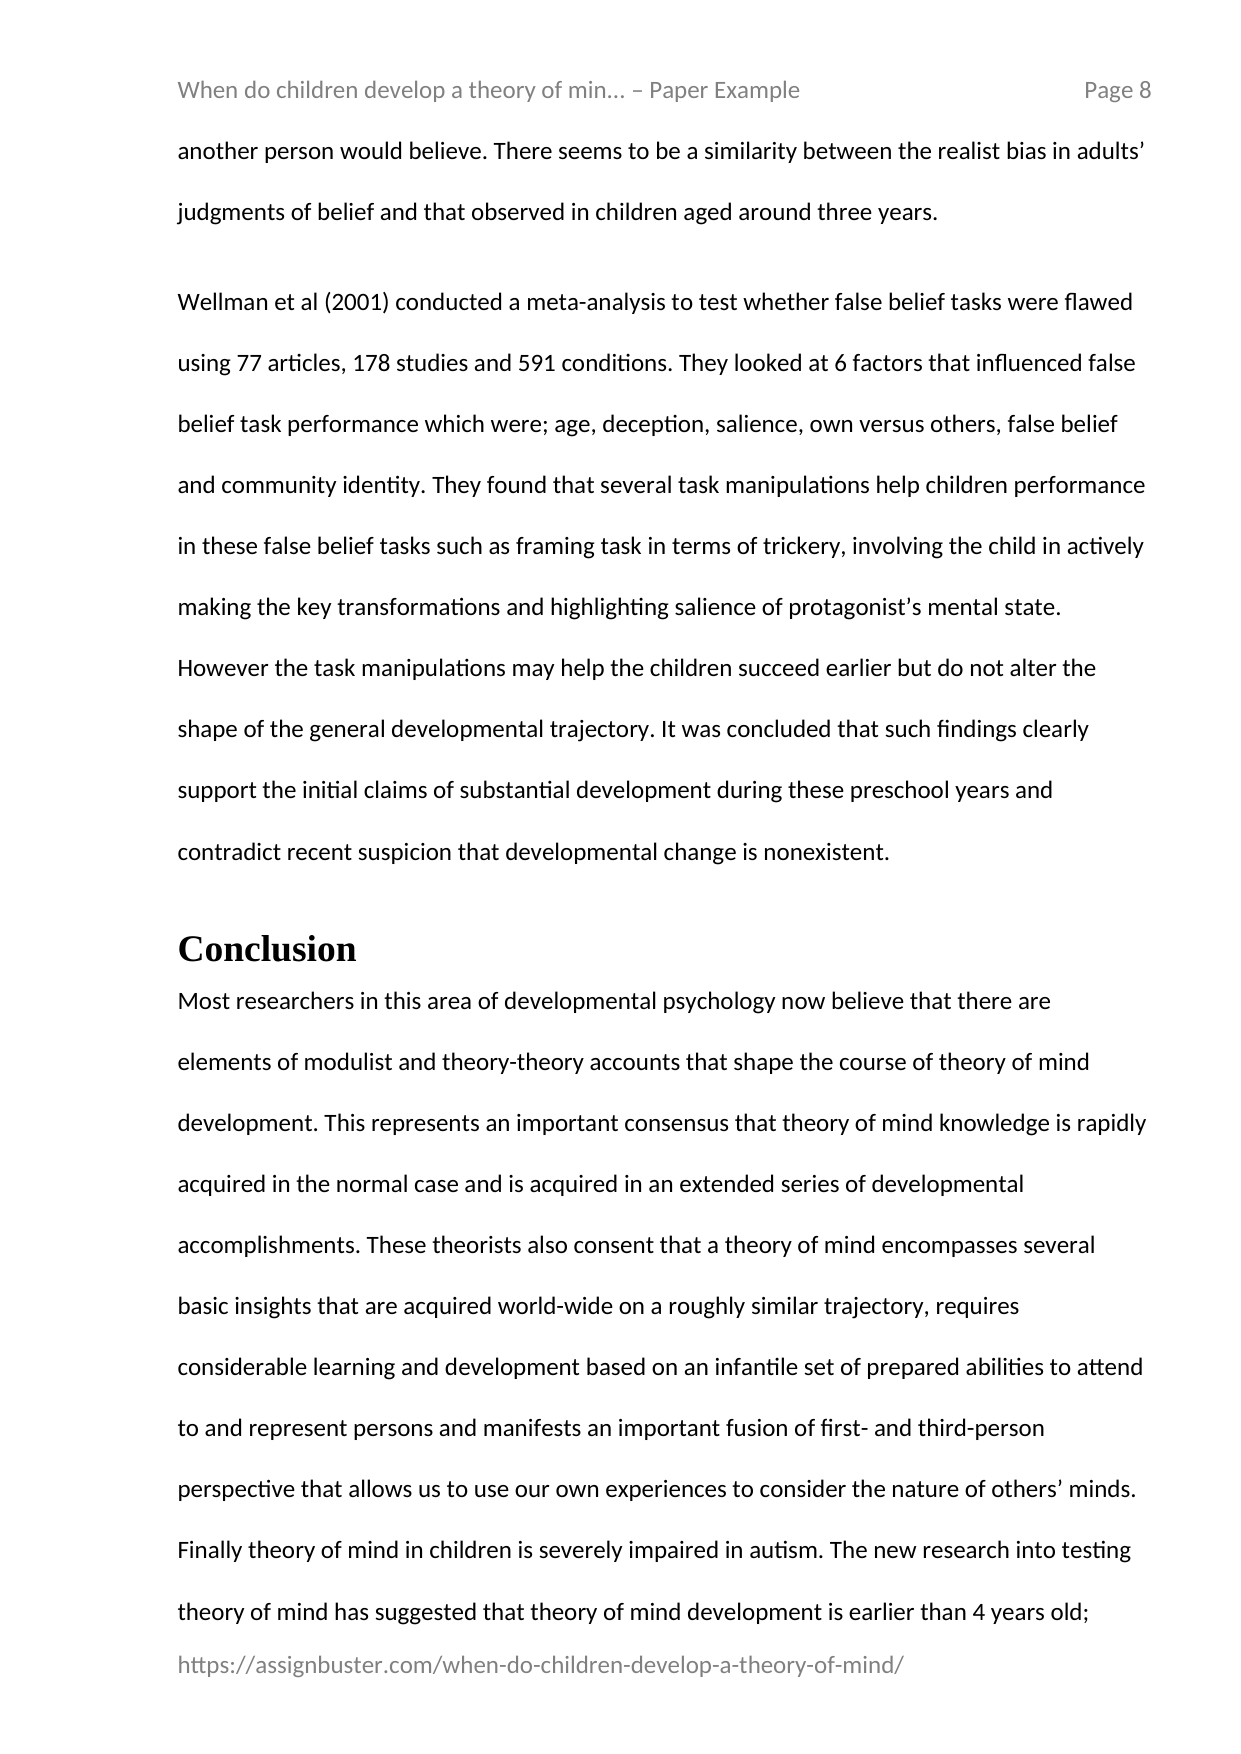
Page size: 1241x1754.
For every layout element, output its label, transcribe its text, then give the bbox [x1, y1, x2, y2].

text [177, 985, 1152, 1626]
subtitle Conclusion [177, 926, 1152, 969]
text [177, 135, 1152, 226]
text Wellman et al (2001) conducted a meta-analysis to test whether false belief tasks were flawed using 77 articles, 178 studies and 591 conditions. They looked at 6 factors that influenced false belief task performance which were; age, deception, salience, own versus others, false belief and community identity. They found that several task manipulations help children performance in these false belief tasks such as framing task in terms of trickery, involving the child in actively making the key transformations and highlighting salience of protagonist’s mental state. However the task manipulations may help the children succeed earlier but do not alter the shape of the general developmental trajectory. It was concluded that such findings clearly support the initial claims of substantial development during these preschool years and contradict recent suspicion that developmental change is nonexistent. [177, 286, 1152, 866]
